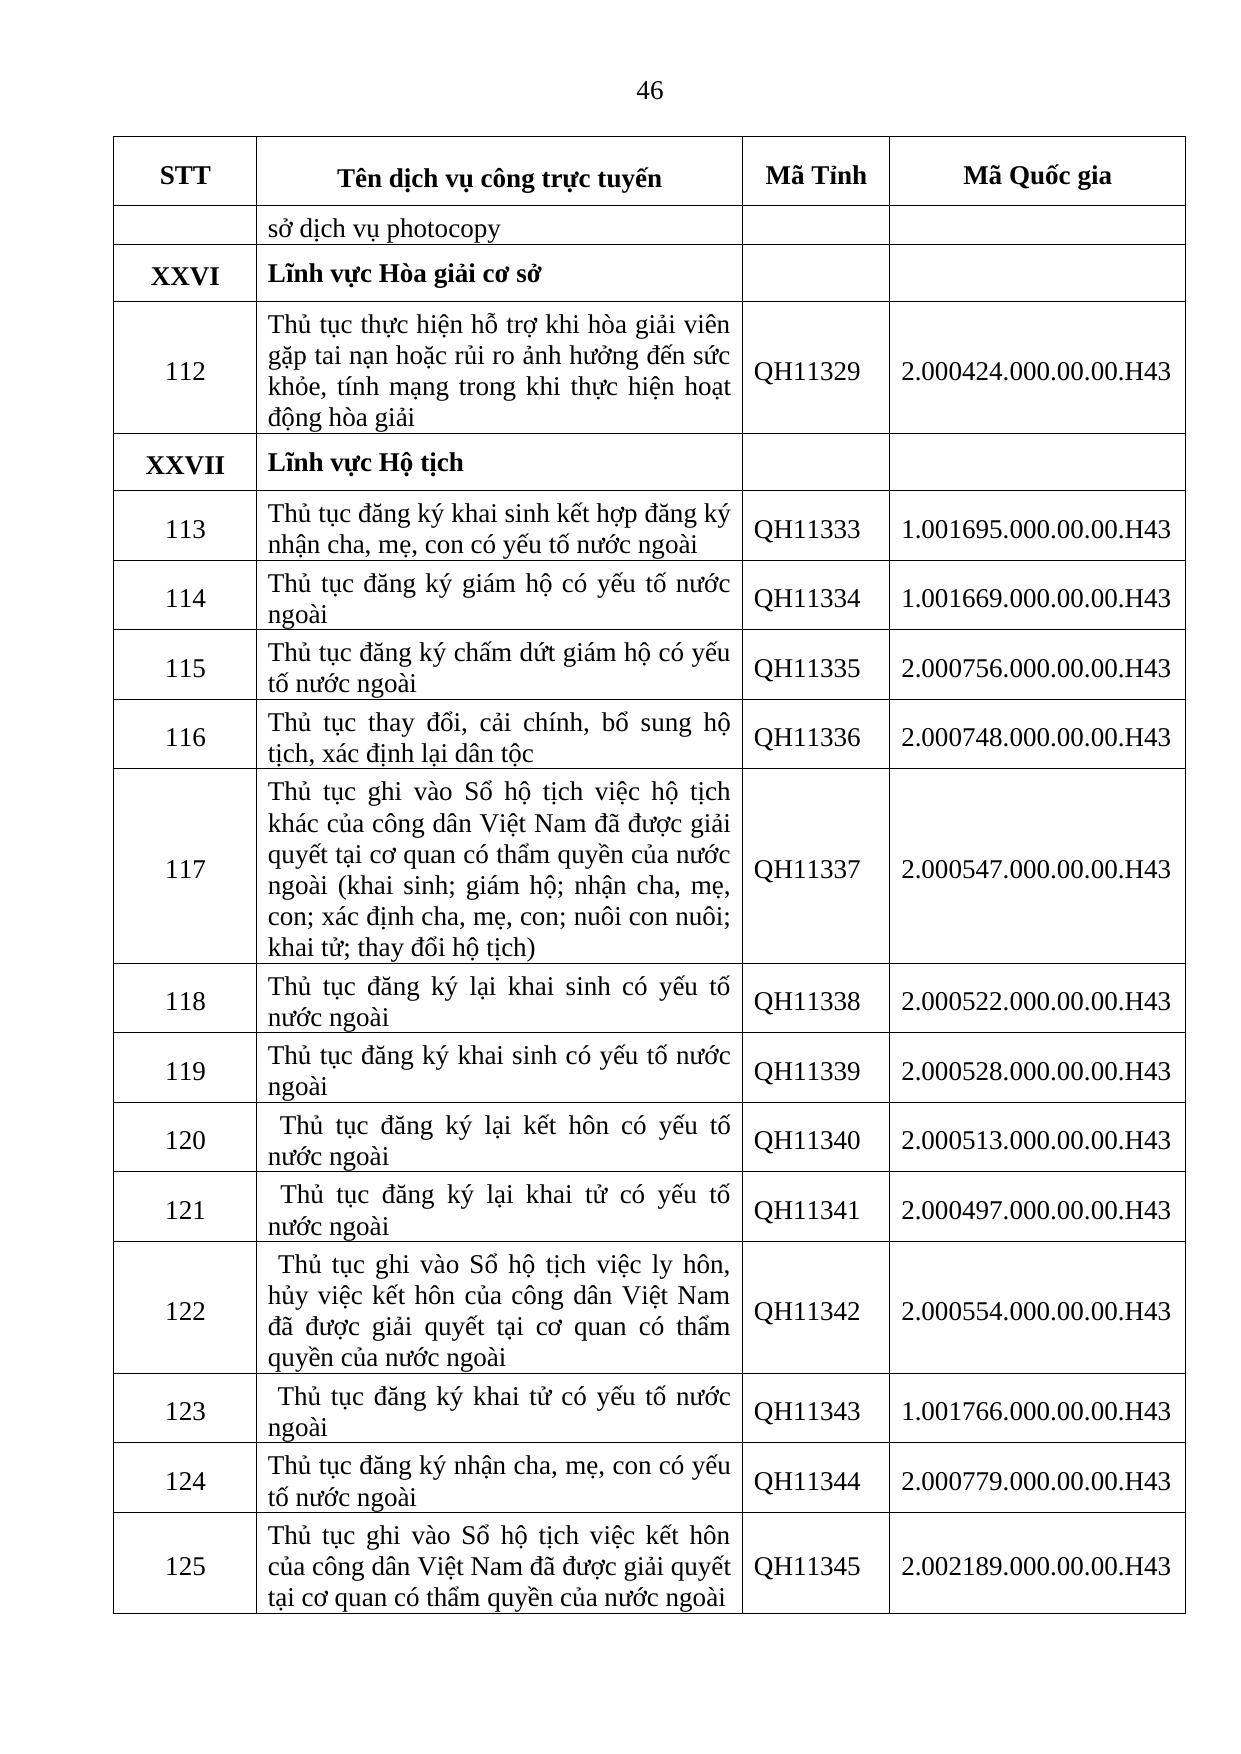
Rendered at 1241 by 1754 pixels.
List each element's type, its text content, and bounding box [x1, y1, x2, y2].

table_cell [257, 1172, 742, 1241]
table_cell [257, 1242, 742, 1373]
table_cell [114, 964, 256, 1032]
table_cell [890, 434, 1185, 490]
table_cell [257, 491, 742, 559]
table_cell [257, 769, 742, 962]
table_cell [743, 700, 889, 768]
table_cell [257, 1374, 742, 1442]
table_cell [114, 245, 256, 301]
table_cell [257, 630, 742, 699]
table_header Mã Quốc gia [890, 137, 1185, 205]
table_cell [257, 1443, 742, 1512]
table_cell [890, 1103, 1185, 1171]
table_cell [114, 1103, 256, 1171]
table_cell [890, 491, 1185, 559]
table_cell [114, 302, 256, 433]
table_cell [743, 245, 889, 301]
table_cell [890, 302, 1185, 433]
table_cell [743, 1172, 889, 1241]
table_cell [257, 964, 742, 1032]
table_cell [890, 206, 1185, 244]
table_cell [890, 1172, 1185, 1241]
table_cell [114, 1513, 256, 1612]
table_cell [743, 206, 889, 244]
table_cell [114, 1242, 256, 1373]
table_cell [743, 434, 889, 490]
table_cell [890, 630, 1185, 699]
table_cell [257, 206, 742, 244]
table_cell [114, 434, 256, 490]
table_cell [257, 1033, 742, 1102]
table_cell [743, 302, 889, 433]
table_header STT [114, 137, 256, 205]
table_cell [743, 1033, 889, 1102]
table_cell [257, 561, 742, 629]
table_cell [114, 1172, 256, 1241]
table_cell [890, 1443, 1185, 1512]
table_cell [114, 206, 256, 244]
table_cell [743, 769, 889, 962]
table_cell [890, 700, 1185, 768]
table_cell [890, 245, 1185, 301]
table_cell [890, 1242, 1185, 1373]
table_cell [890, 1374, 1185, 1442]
table_header Mã Tỉnh [743, 137, 889, 205]
table_header Tên dịch vụ công trực tuyến [257, 137, 742, 205]
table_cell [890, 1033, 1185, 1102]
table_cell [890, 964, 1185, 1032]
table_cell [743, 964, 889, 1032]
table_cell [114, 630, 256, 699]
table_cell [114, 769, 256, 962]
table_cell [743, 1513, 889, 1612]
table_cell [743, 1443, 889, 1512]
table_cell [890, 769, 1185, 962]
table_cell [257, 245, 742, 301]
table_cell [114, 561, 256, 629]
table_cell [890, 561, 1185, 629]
picture [267, 1241, 299, 1245]
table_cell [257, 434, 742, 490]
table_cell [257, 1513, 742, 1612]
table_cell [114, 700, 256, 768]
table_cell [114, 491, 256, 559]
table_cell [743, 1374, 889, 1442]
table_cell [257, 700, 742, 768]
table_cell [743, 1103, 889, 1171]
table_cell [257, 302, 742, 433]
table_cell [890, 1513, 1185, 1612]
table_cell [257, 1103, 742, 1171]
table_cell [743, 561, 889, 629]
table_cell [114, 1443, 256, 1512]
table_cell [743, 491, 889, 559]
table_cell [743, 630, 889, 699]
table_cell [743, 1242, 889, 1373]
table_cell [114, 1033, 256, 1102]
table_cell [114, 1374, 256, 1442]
